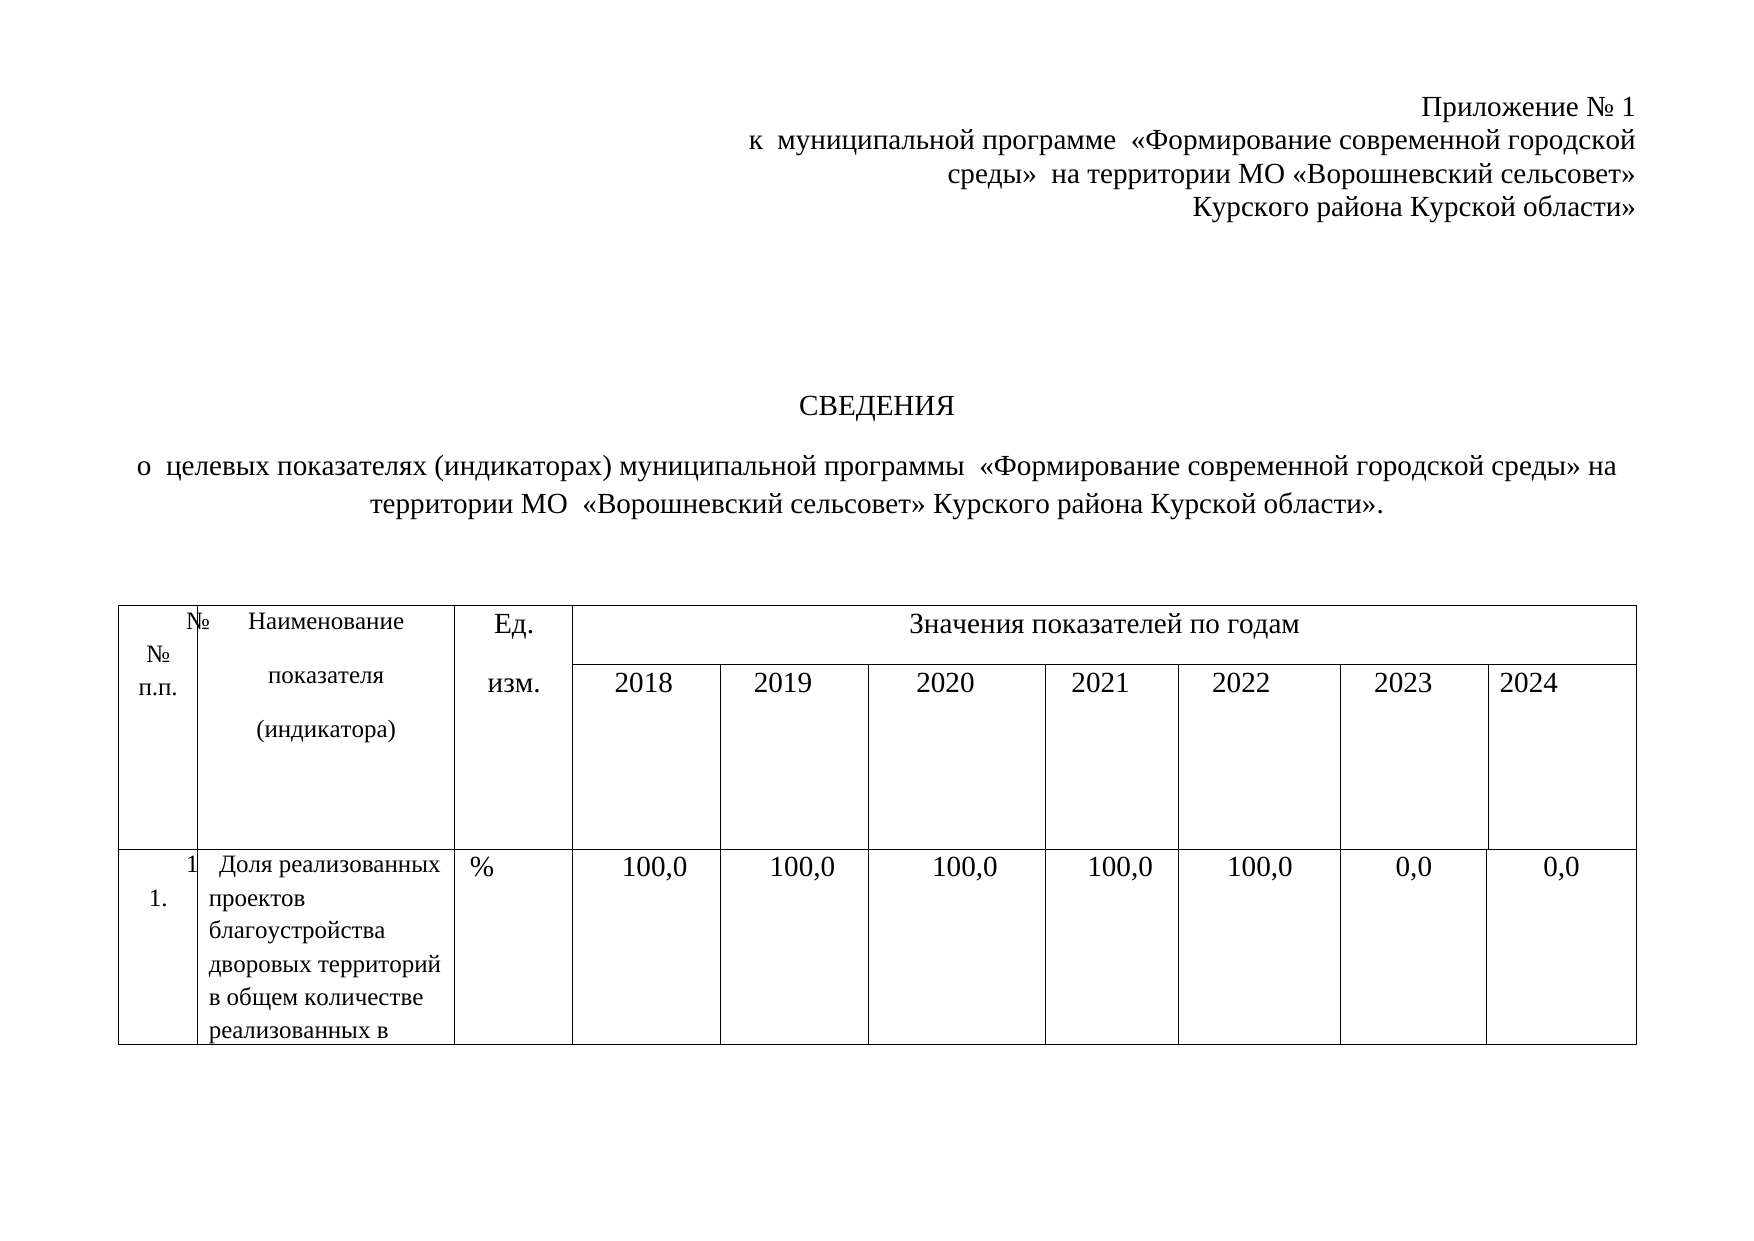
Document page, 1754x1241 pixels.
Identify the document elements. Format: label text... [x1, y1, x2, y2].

text Курского района Курской области» [118, 189, 1636, 223]
table_cell 2020 [869, 665, 1045, 848]
table_cell 2021 [1046, 665, 1178, 848]
table_cell 0,0 [1487, 850, 1636, 1043]
table_cell 2019 [721, 665, 868, 848]
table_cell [198, 850, 454, 1043]
table_cell 100,0 [721, 850, 868, 1043]
table_cell 100,0 [1046, 850, 1178, 1043]
table_cell 0,0 [1341, 850, 1486, 1043]
text Приложение № 1 [118, 89, 1636, 122]
text к муниципальной программе «Формирование современной городской [118, 122, 1636, 156]
table_cell 2018 [573, 665, 720, 848]
table_header Наименование показателя (индикатора) [198, 606, 454, 848]
table_header №№ п.п. [119, 606, 197, 848]
text о целевых показателях (индикаторах) муниципальной программы «Формирование современной городской среды» на территории МО «Ворошневский сельсовет» Курского района Курской области». [118, 448, 1636, 520]
table_header Ед. изм. [455, 606, 572, 848]
text СВЕДЕНИЯ [118, 388, 1636, 422]
table_cell 2024 [1489, 665, 1636, 848]
table_cell 100,0 [869, 850, 1045, 1043]
table_header Значения показателей по годам [573, 606, 1636, 664]
table_cell 2023 [1341, 665, 1488, 848]
table_cell 11. [119, 850, 197, 1043]
table_cell 2022 [1179, 665, 1340, 848]
text среды» на территории МО «Ворошневский сельсовет» [118, 156, 1636, 189]
table_cell 100,0 [573, 850, 720, 1043]
table_cell 100,0 [1179, 850, 1340, 1043]
table_cell % [455, 850, 572, 1043]
